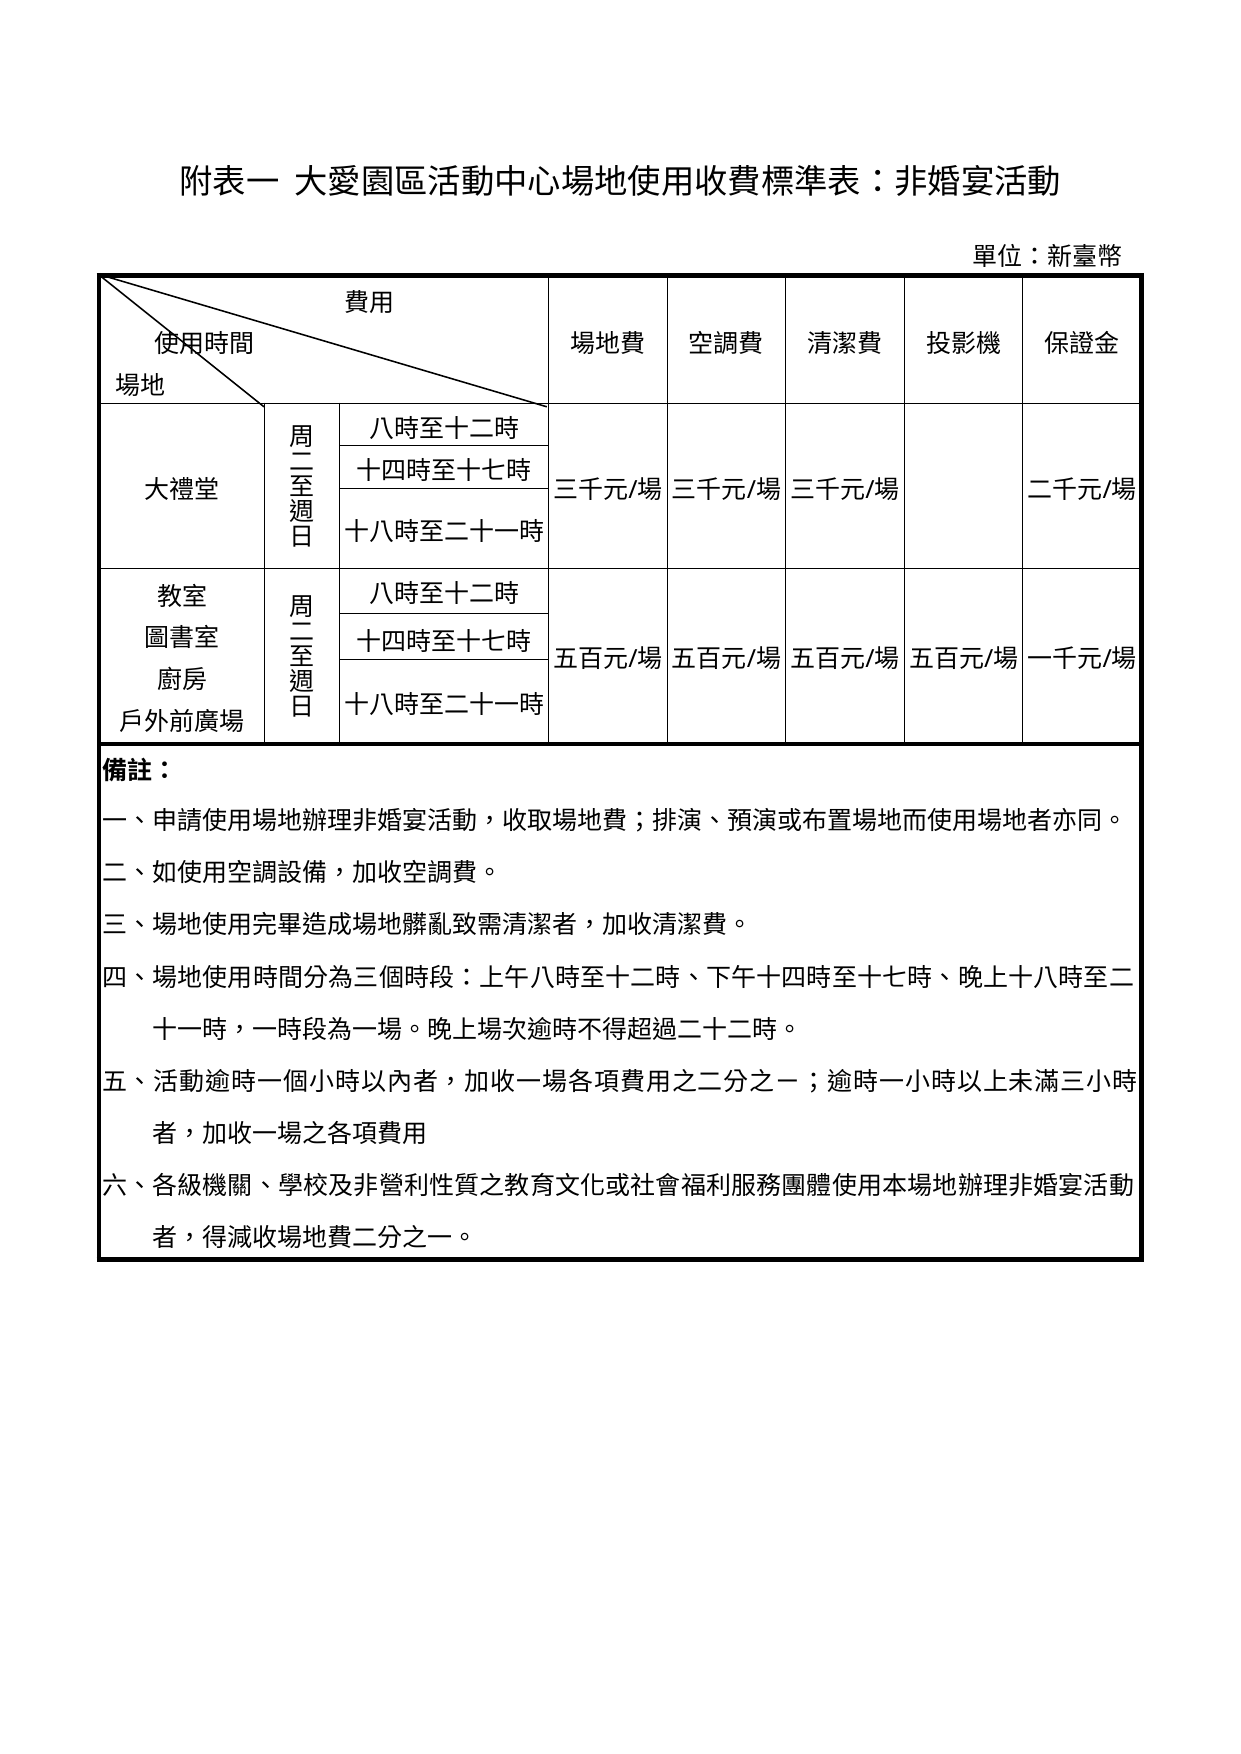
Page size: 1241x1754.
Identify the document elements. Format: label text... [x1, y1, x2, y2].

table_header 清潔費 [786, 278, 904, 403]
table_header 投影機 [905, 278, 1022, 403]
table_cell 五百元/場 [668, 569, 785, 742]
table_header 費用 使用時間 場地 [101, 279, 256, 403]
table_cell 五百元/場 [549, 569, 667, 742]
table_cell 十八時至二十一時 [340, 489, 548, 567]
text 單位：新臺幣 [118, 235, 1122, 273]
table_cell 大禮堂 [101, 404, 264, 567]
table_cell 八時至十二時 [340, 569, 548, 612]
table_cell 周二至週日 [265, 569, 339, 742]
table_header 空調費 [668, 278, 785, 403]
table_cell 一千元/場 [1023, 569, 1139, 742]
table_cell 三千元/場 [549, 404, 667, 567]
table_cell 十八時至二十一時 [340, 660, 548, 742]
table_cell 十四時至十七時 [340, 614, 548, 659]
table_cell 五百元/場 [905, 569, 1022, 742]
table_header 費用 使用時間 場地 [118, 278, 548, 403]
table_cell 備註： 一、申請使用場地辦理非婚宴活動，收取場地費；排演、預演或布置場地而使用場地者亦同。 二、如使用空調設備，加收空調費。 三、場地使用完畢造成場地髒亂致需清潔者，加收清潔費。 四、場地使用時間分為三個時段：上午八時至十二時、下午十四時至十七時、晚上十八時至二十一時，一時段為一場。晚上場次逾時不得超過二十二時。 五、活動逾時一個小時以內者，加收一場各項費用之二分之ㄧ；逾時一小時以上未滿三小時者，加收一場之各項費用 六、各級機關、學校及非營利性質之教育文化或社會福利服務團體使用本場地辦理非婚宴活動者，得減收場地費二分之一。 [101, 746, 1139, 1257]
table_cell 教室 圖書室 廚房 戶外前廣場 [101, 569, 264, 742]
table_cell 三千元/場 [668, 404, 785, 567]
table_cell 周二至週日 [265, 404, 339, 567]
table_cell 五百元/場 [786, 569, 904, 742]
table_cell [905, 404, 1022, 567]
table_header 費用 使用時間 場地 [106, 278, 527, 403]
table_header 保證金 [1023, 278, 1139, 403]
table_cell 三千元/場 [786, 404, 904, 567]
table_cell 八時至十二時 [340, 404, 548, 445]
table_header 場地費 [549, 278, 667, 403]
table_cell 十四時至十七時 [340, 446, 548, 488]
table_cell 二千元/場 [1023, 404, 1139, 567]
text 附表一 大愛園區活動中心場地使用收費標準表：非婚宴活動 [118, 142, 1122, 217]
